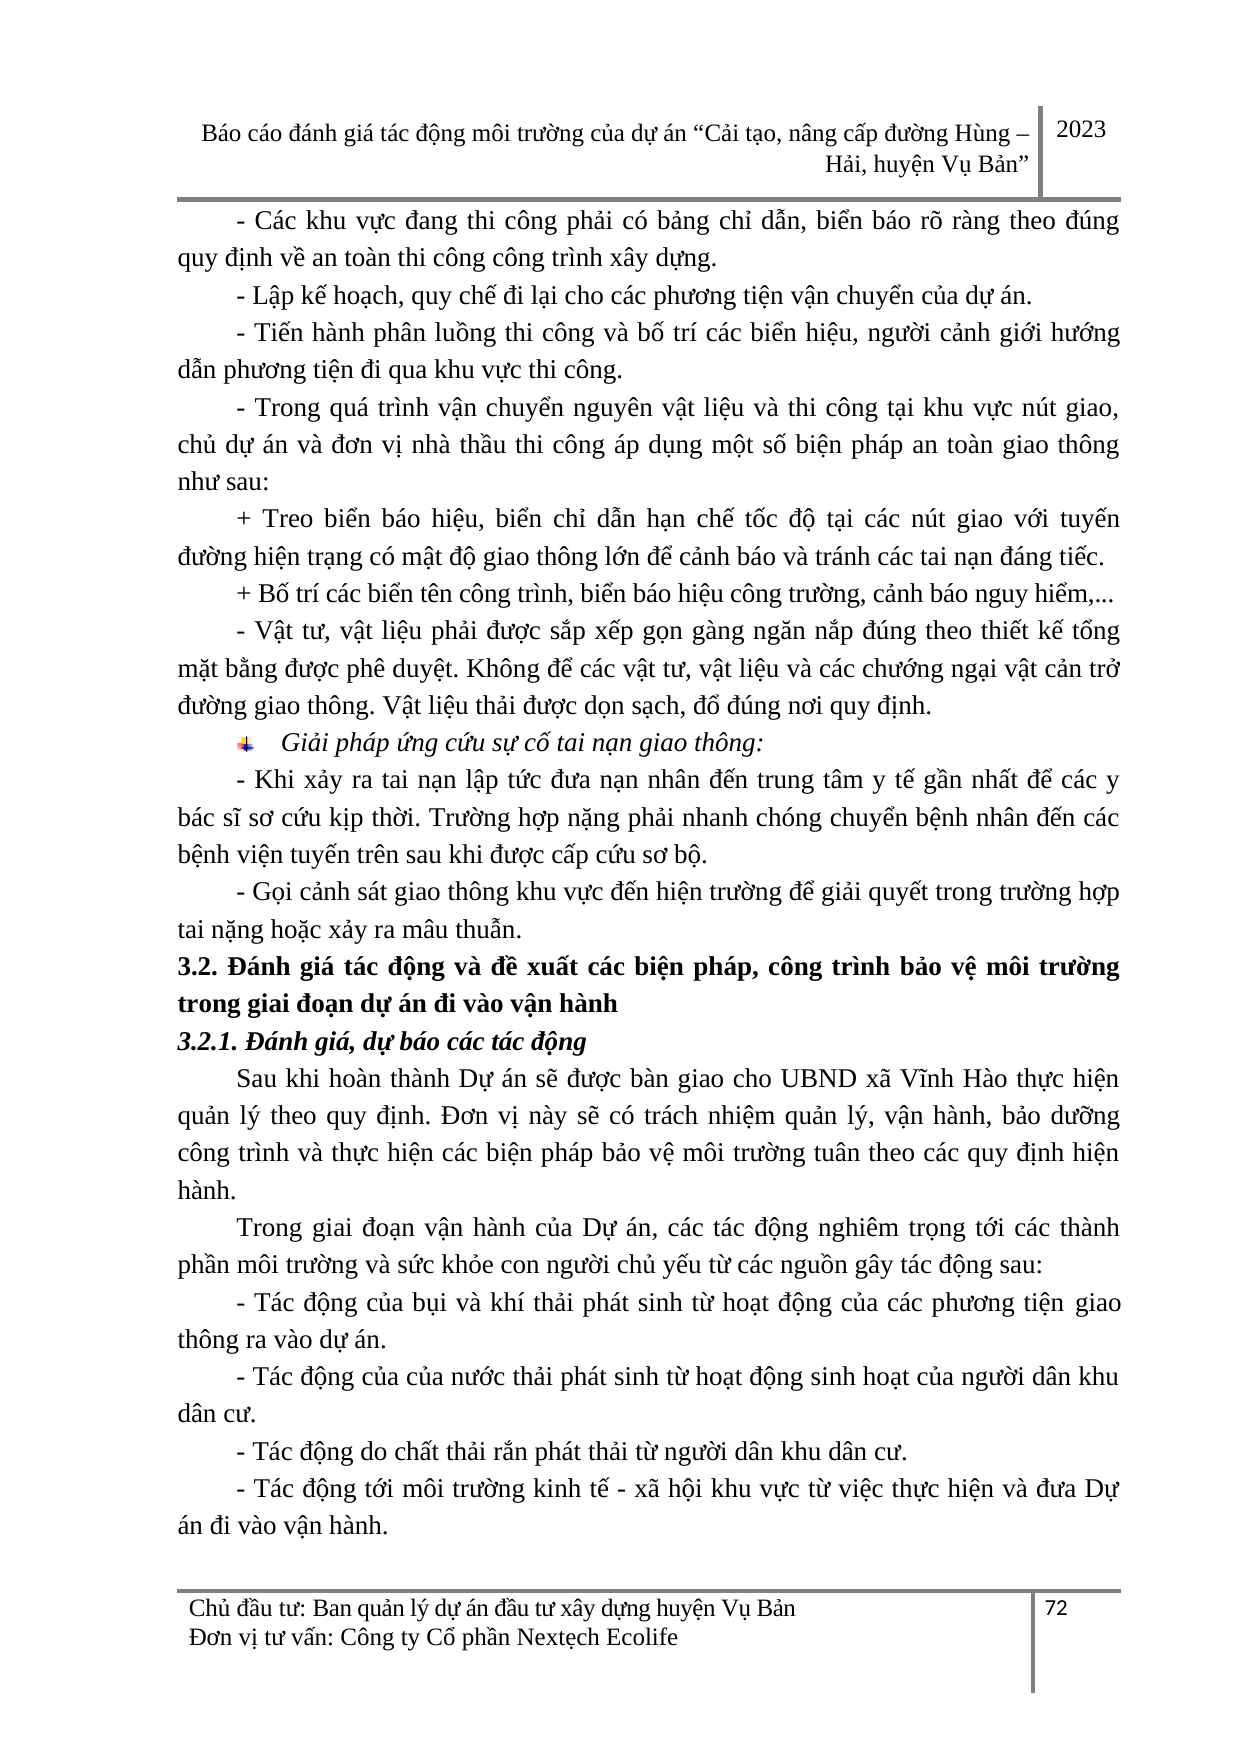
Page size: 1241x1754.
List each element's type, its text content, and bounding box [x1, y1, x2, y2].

subtitle 3.2. Đánh giá tác động và đề xuất các biện pháp, công trình bảo vệ môi trường trong giai đoạn dự án đi vào vận hành [177, 950, 1121, 1018]
text - Các khu vực đang thi công phải có bảng chỉ dẫn, biển báo rõ ràng theo đúng quy định về an toàn thi công công trình xây dựng. [177, 204, 1121, 273]
picture [237, 735, 254, 752]
text - Tác động của của nước thải phát sinh từ hoạt động sinh hoạt của người dân khu dân cư. [177, 1360, 1121, 1429]
text - Tác động do chất thải rắn phát thải từ người dân khu dân cư. [177, 1435, 1121, 1466]
text - Trong quá trình vận chuyển nguyên vật liệu và thi công tại khu vực nút giao, chủ dự án và đơn vị nhà thầu thi công áp dụng một số biện pháp an toàn giao thông như sau: [177, 391, 1121, 496]
text Sau khi hoàn thành Dự án sẽ được bàn giao cho UBND xã Vĩnh Hào thực hiện quản lý theo quy định. Đơn vị này sẽ có trách nhiệm quản lý, vận hành, bảo dưỡng công trình và thực hiện các biện pháp bảo vệ môi trường tuân theo các quy định hiện hành. [177, 1062, 1121, 1205]
text - Tác động của bụi và khí thải phát sinh từ hoạt động của các phương tiện giao thông ra vào dự án. [177, 1286, 1121, 1354]
text - Khi xảy ra tai nạn lập tức đưa nạn nhân đến trung tâm y tế gần nhất để các y bác sĩ sơ cứu kịp thời. Trường hợp nặng phải nhanh chóng chuyển bệnh nhân đến các bệnh viện tuyến trên sau khi được cấp cứu sơ bộ. [177, 763, 1121, 869]
text - Tiến hành phân luồng thi công và bố trí các biển hiệu, người cảnh giới hướng dẫn phương tiện đi qua khu vực thi công. [177, 316, 1121, 384]
text - Gọi cảnh sát giao thông khu vực đến hiện trường để giải quyết trong trường hợp tai nặng hoặc xảy ra mâu thuẫn. [177, 875, 1121, 944]
text - Vật tư, vật liệu phải được sắp xếp gọn gàng ngăn nắp đúng theo thiết kế tổng mặt bằng được phê duyệt. Không để các vật tư, vật liệu và các chướng ngại vật cản trở đường giao thông. Vật liệu thải được dọn sạch, đổ đúng nơi quy định. [177, 614, 1121, 720]
text - Tác động tới môi trường kinh tế - xã hội khu vực từ việc thực hiện và đưa Dự án đi vào vận hành. [177, 1472, 1121, 1541]
text - Lập kế hoạch, quy chế đi lại cho các phương tiện vận chuyển của dự án. [177, 279, 1121, 310]
subtitle 3.2.1. Đánh giá, dự báo các tác động [177, 1024, 1121, 1056]
text + Treo biển báo hiệu, biển chỉ dẫn hạn chế tốc độ tại các nút giao với tuyến đường hiện trạng có mật độ giao thông lớn để cảnh báo và tránh các tai nạn đáng tiếc. [177, 502, 1121, 571]
text Trong giai đoạn vận hành của Dự án, các tác động nghiêm trọng tới các thành phần môi trường và sức khỏe con người chủ yếu từ các nguồn gây tác động sau: [177, 1211, 1121, 1279]
text + Bố trí các biển tên công trình, biển báo hiệu công trường, cảnh báo nguy hiểm,... [177, 577, 1121, 608]
list Giải pháp ứng cứu sự cố tai nạn giao thông: [236, 726, 1121, 757]
